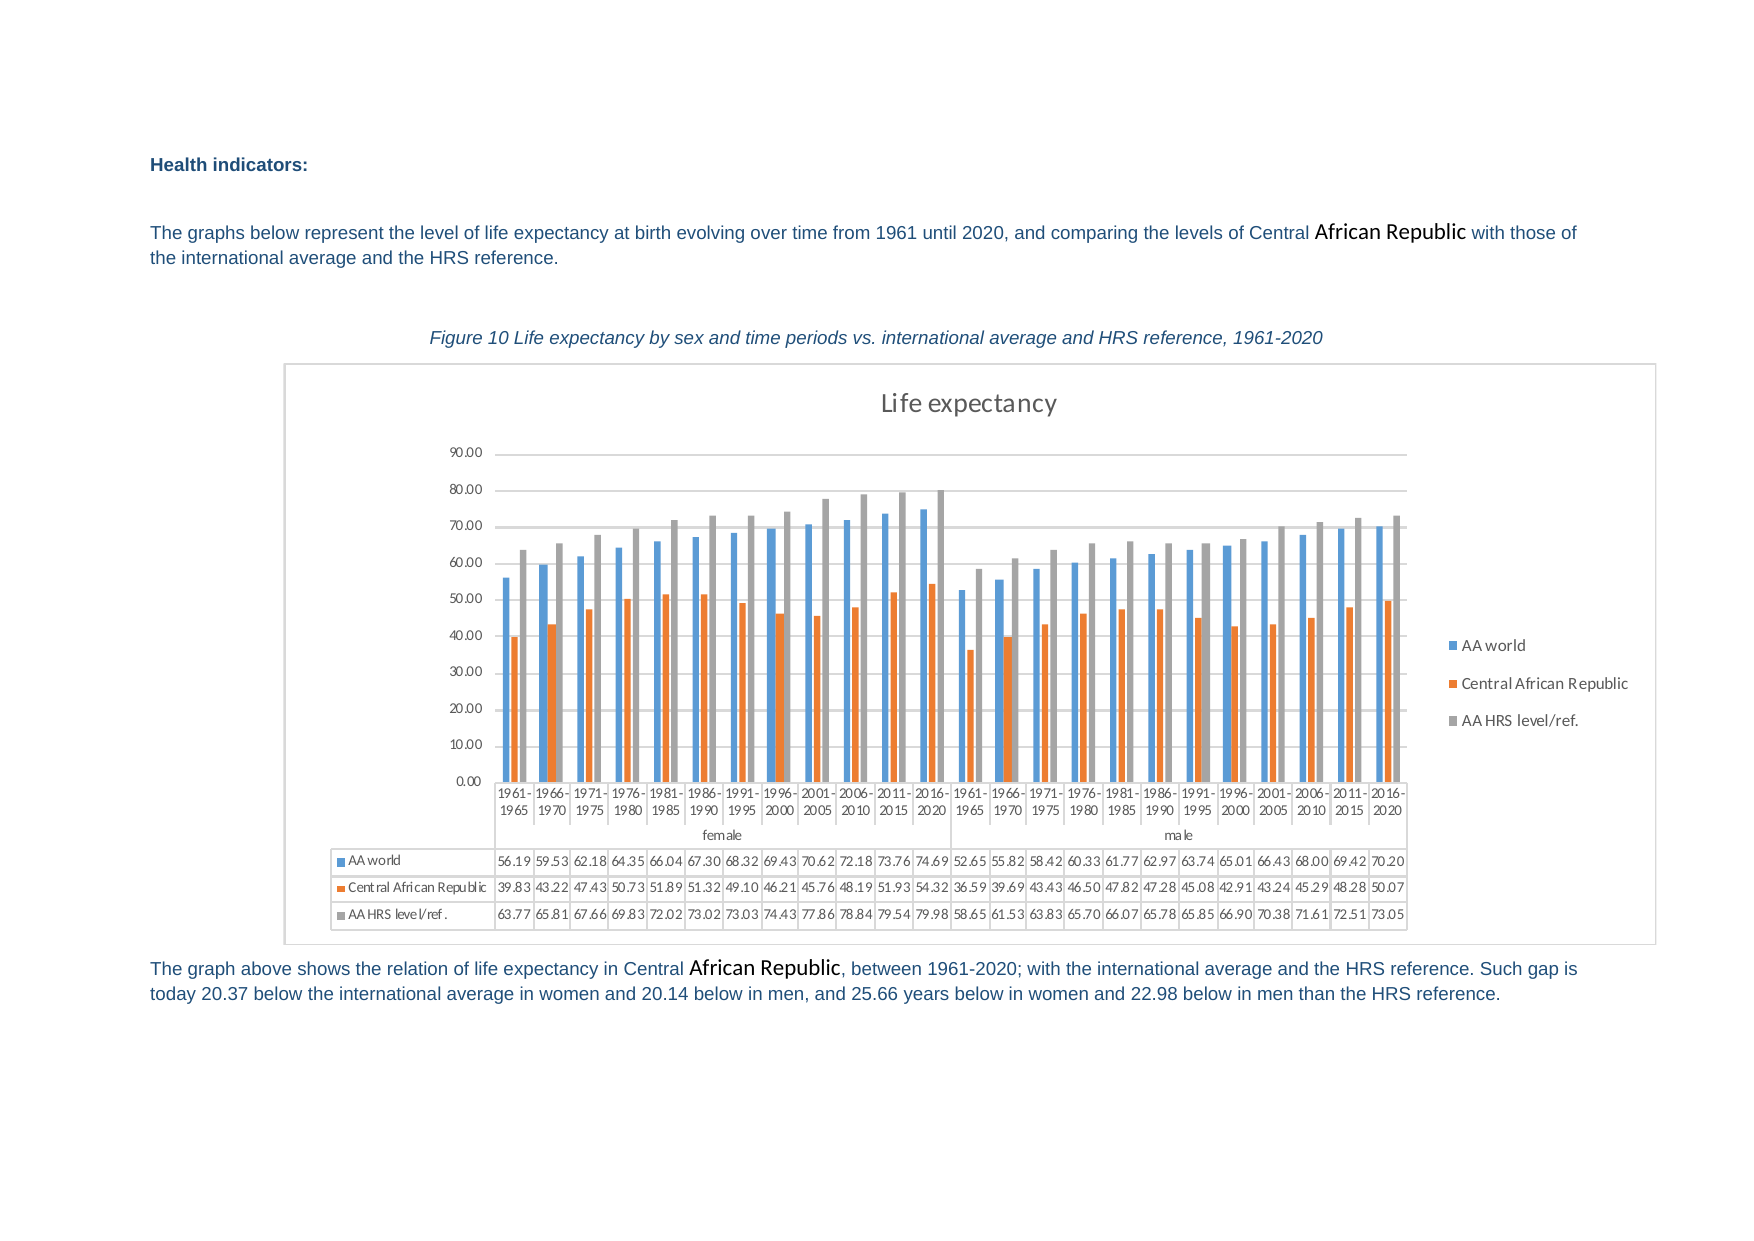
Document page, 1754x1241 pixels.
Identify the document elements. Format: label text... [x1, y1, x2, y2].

text The graphs below represent the level of life expectancy at birth evolving over time from 1961 until 2020, and comparing the levels of Central African Republic with those of the international average and the HRS reference. [150, 217, 1604, 268]
text Figure 10 Life expectancy by sex and time periods vs. international average and HRS reference, 1961-2020 [150, 327, 1604, 348]
text The graph above shows the relation of life expectancy in Central African Republic, between 1961-2020; with the international average and the HRS reference. Such gap is today 20.37 below the international average in women and 20.14 below in men, and 25.66 years below in women and 22.98 below in men than the HRS reference. [150, 953, 1604, 1005]
subtitle Health indicators: [150, 154, 1604, 176]
